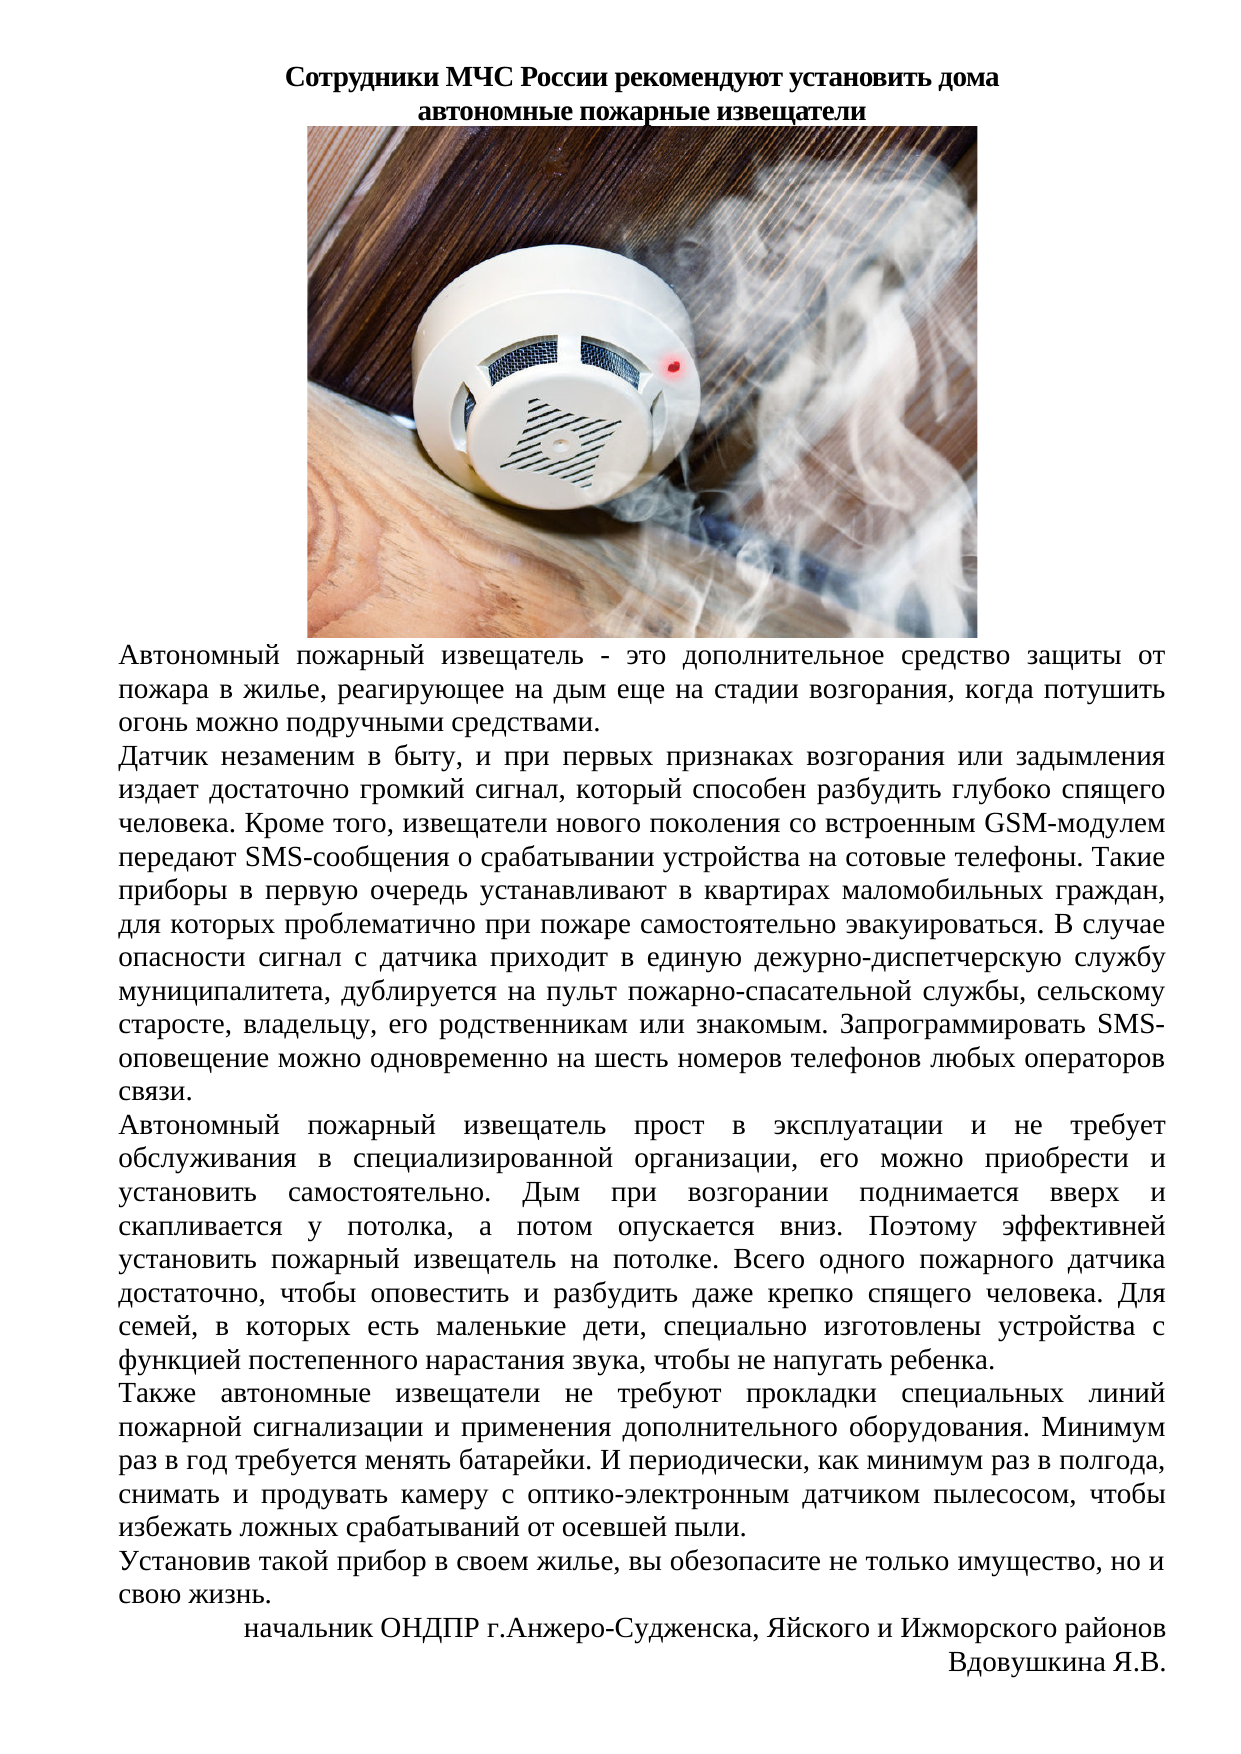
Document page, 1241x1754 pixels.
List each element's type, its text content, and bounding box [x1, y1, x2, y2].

text Автономный пожарный извещатель - это дополнительное средство защиты от пожара в жилье, реагирующее на дым еще на стадии возгорания, когда потушить огонь можно подручными средствами. [118, 637, 1167, 738]
picture [307, 126, 978, 638]
subtitle автономные пожарные извещатели [118, 93, 1167, 126]
text Установив такой прибор в своем жилье, вы обезопасите не только имущество, но и свою жизнь. [118, 1543, 1167, 1610]
text Автономный пожарный извещатель прост в эксплуатации и не требует обслуживания в специализированной организации, его можно приобрести и установить самостоятельно. Дым при возгорании поднимается вверх и скапливается у потолка, а потом опускается вниз. Поэтому эффективней установить пожарный извещатель на потолке. Всего одного пожарного датчика достаточно, чтобы оповестить и разбудить даже крепко спящего человека. Для семей, в которых есть маленькие дети, специально изготовлены устройства с функцией постепенного нарастания звука, чтобы не напугать ребенка. [118, 1107, 1167, 1375]
subtitle Сотрудники МЧС России рекомендуют установить дома [118, 59, 1167, 93]
text Датчик незаменим в быту, и при первых признаках возгорания или задымления издает достаточно громкий сигнал, который способен разбудить глубоко спящего человека. Кроме того, извещатели нового поколения со встроенным GSM-модулем передают SMS-сообщения о срабатывании устройства на сотовые телефоны. Такие приборы в первую очередь устанавливают в квартирах маломобильных граждан, для которых проблематично при пожаре самостоятельно эвакуироваться. В случае опасности сигнал с датчика приходит в единую дежурно-диспетчерскую службу муниципалитета, дублируется на пульт пожарно-спасательной службы, сельскому старосте, владельцу, его родственникам или знакомым. Запрограммировать SMS-оповещение можно одновременно на шесть номеров телефонов любых операторов связи. [118, 738, 1167, 1107]
text начальник ОНДПР г.Анжеро-Судженска, Яйского и Ижморского районов Вдовушкина Я.В. [118, 1610, 1167, 1677]
text Также автономные извещатели не требуют прокладки специальных линий пожарной сигнализации и применения дополнительного оборудования. Минимум раз в год требуется менять батарейки. И периодически, как минимум раз в полгода, снимать и продувать камеру с оптико-электронным датчиком пылесосом, чтобы избежать ложных срабатываний от осевшей пыли. [118, 1375, 1167, 1543]
